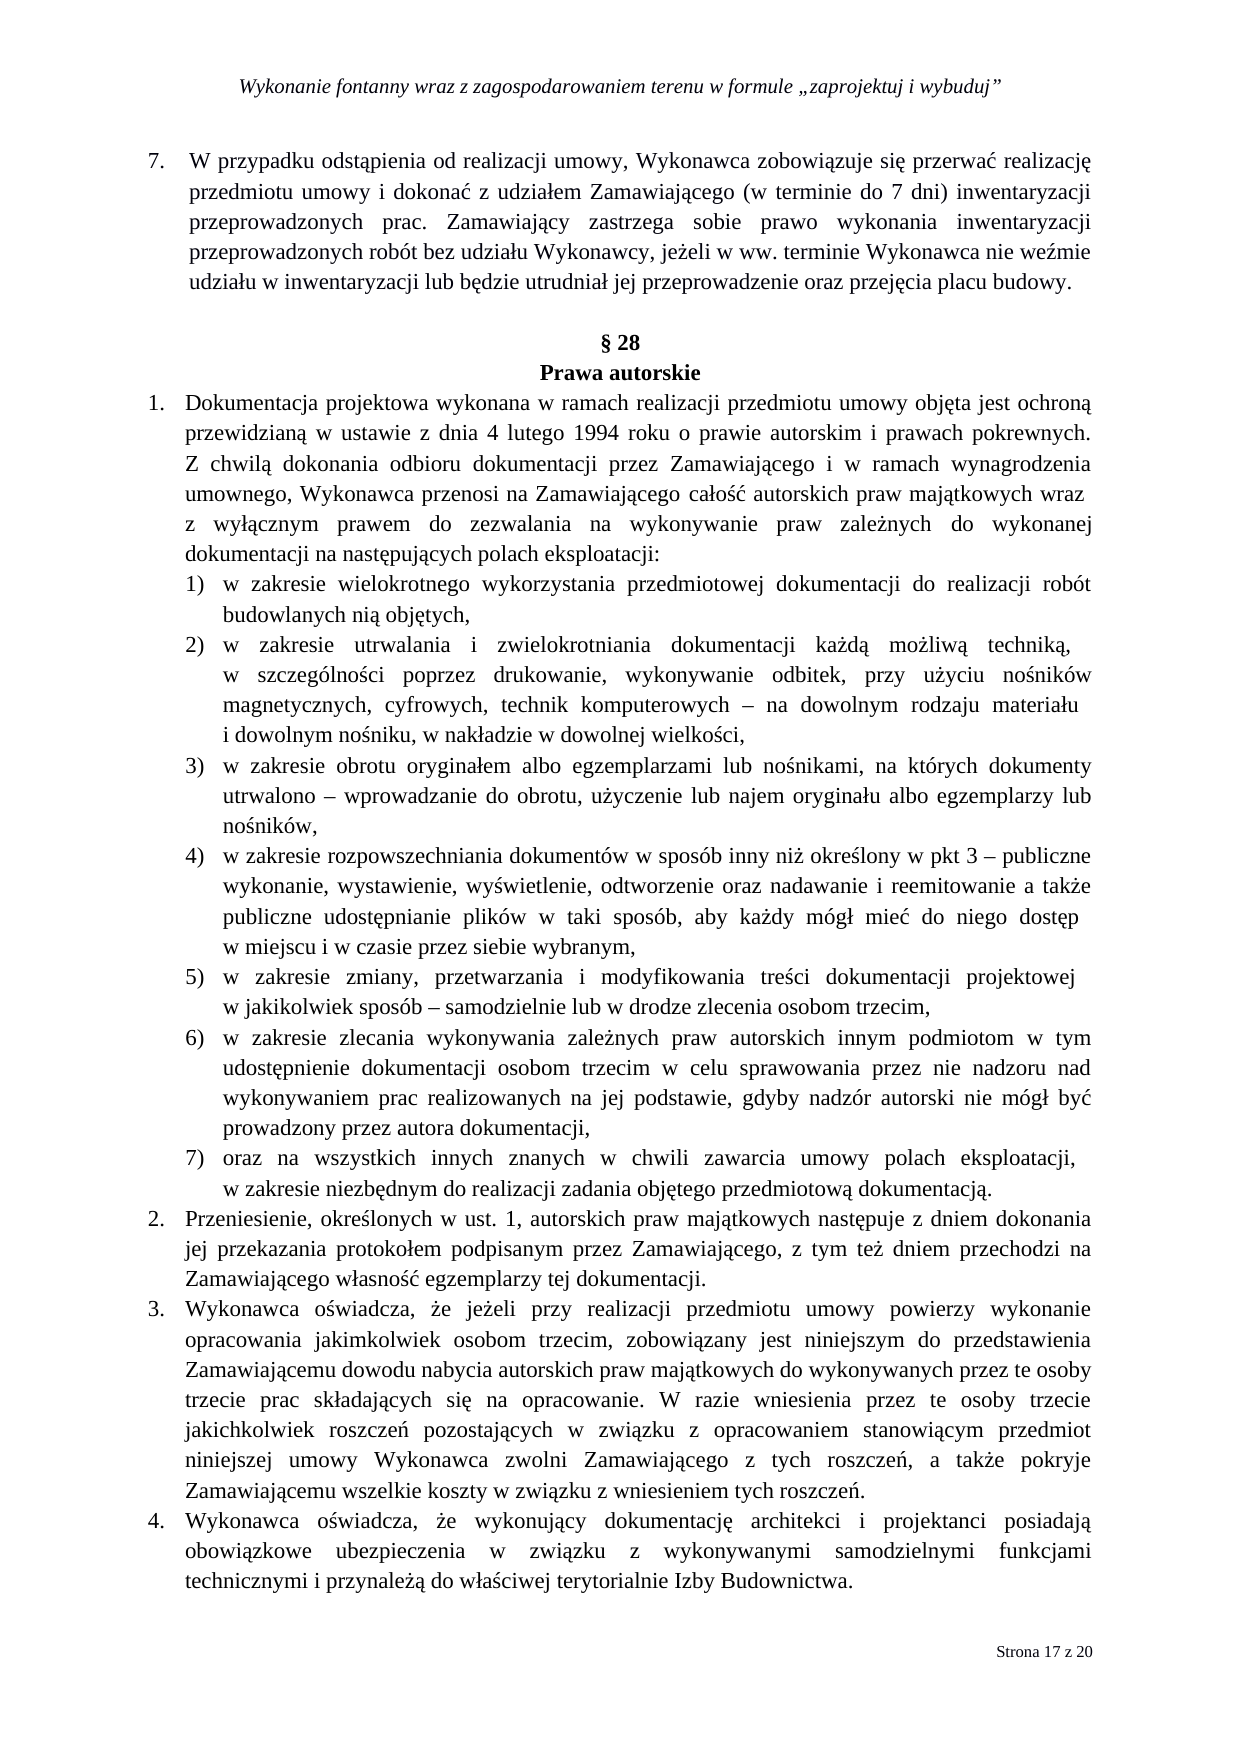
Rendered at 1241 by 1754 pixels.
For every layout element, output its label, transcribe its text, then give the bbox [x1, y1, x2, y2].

list Dokumentacja projektowa wykonana w ramach realizacji przedmiotu umowy objęta jest ochroną przewidzianą w ustawie z dnia 4 lutego 1994 roku o prawie autorskim i prawach pokrewnych. Z chwilą dokonania odbioru dokumentacji przez Zamawiającego i w ramach wynagrodzenia umownego, Wykonawca przenosi na Zamawiającego całość autorskich praw majątkowych wraz z wyłącznym prawem do zezwalania na wykonywanie praw zależnych do wykonanej dokumentacji na następujących polach eksploatacji: [148, 389, 1093, 567]
list Przeniesienie, określonych w ust. 1, autorskich praw majątkowych następuje z dniem dokonania jej przekazania protokołem podpisanym przez Zamawiającego, z tym też dniem przechodzi na Zamawiającego własność egzemplarzy tej dokumentacji. [148, 1205, 1093, 1292]
list w zakresie rozpowszechniania dokumentów w sposób inny niż określony w pkt 3 – publiczne wykonanie, wystawienie, wyświetlenie, odtworzenie oraz nadawanie i reemitowanie a także publiczne udostępnianie plików w taki sposób, aby każdy mógł mieć do niego dostęp w miejscu i w czasie przez siebie wybranym, [185, 842, 1093, 959]
list Wykonawca oświadcza, że jeżeli przy realizacji przedmiotu umowy powierzy wykonanie opracowania jakimkolwiek osobom trzecim, zobowiązany jest niniejszym do przedstawienia Zamawiającemu dowodu nabycia autorskich praw majątkowych do wykonywanych przez te osoby trzecie prac składających się na opracowanie. W razie wniesienia przez te osoby trzecie jakichkolwiek roszczeń pozostających w związku z opracowaniem stanowiącym przedmiot niniejszej umowy Wykonawca zwolni Zamawiającego z tych roszczeń, a także pokryje Zamawiającemu wszelkie koszty w związku z wniesieniem tych roszczeń. [148, 1296, 1093, 1503]
list Wykonawca oświadcza, że wykonujący dokumentację architekci i projektanci posiadają obowiązkowe ubezpieczenia w związku z wykonywanymi samodzielnymi funkcjami technicznymi i przynależą do właściwej terytorialnie Izby Budownictwa. [148, 1507, 1093, 1594]
list w zakresie zlecania wykonywania zależnych praw autorskich innym podmiotom w tym udostępnienie dokumentacji osobom trzecim w celu sprawowania przez nie nadzoru nad wykonywaniem prac realizowanych na jej podstawie, gdyby nadzór autorski nie mógł być prowadzony przez autora dokumentacji, [185, 1024, 1093, 1141]
list w zakresie utrwalania i zwielokrotniania dokumentacji każdą możliwą techniką, w szczególności poprzez drukowanie, wykonywanie odbitek, przy użyciu nośników magnetycznych, cyfrowych, technik komputerowych – na dowolnym rodzaju materiału i dowolnym nośniku, w nakładzie w dowolnej wielkości, [185, 631, 1093, 748]
list oraz na wszystkich innych znanych w chwili zawarcia umowy polach eksploatacji, w zakresie niezbędnym do realizacji zadania objętego przedmiotową dokumentacją. [185, 1144, 1093, 1201]
text § 28 [148, 329, 1093, 355]
list w zakresie obrotu oryginałem albo egzemplarzami lub nośnikami, na których dokumenty utrwalono – wprowadzanie do obrotu, użyczenie lub najem oryginału albo egzemplarzy lub nośników, [185, 752, 1093, 838]
list w zakresie wielokrotnego wykorzystania przedmiotowej dokumentacji do realizacji robót budowlanych nią objętych, [185, 571, 1093, 627]
text Prawa autorskie [148, 359, 1093, 385]
list w zakresie zmiany, przetwarzania i modyfikowania treści dokumentacji projektowej w jakikolwiek sposób – samodzielnie lub w drodze zlecenia osobom trzecim, [185, 963, 1093, 1020]
list W przypadku odstąpienia od realizacji umowy, Wykonawca zobowiązuje się przerwać realizację przedmiotu umowy i dokonać z udziałem Zamawiającego (w terminie do 7 dni) inwentaryzacji przeprowadzonych prac. Zamawiający zastrzega sobie prawo wykonania inwentaryzacji przeprowadzonych robót bez udziału Wykonawcy, jeżeli w ww. terminie Wykonawca nie weźmie udziału w inwentaryzacji lub będzie utrudniał jej przeprowadzenie oraz przejęcia placu budowy. [148, 148, 1093, 295]
